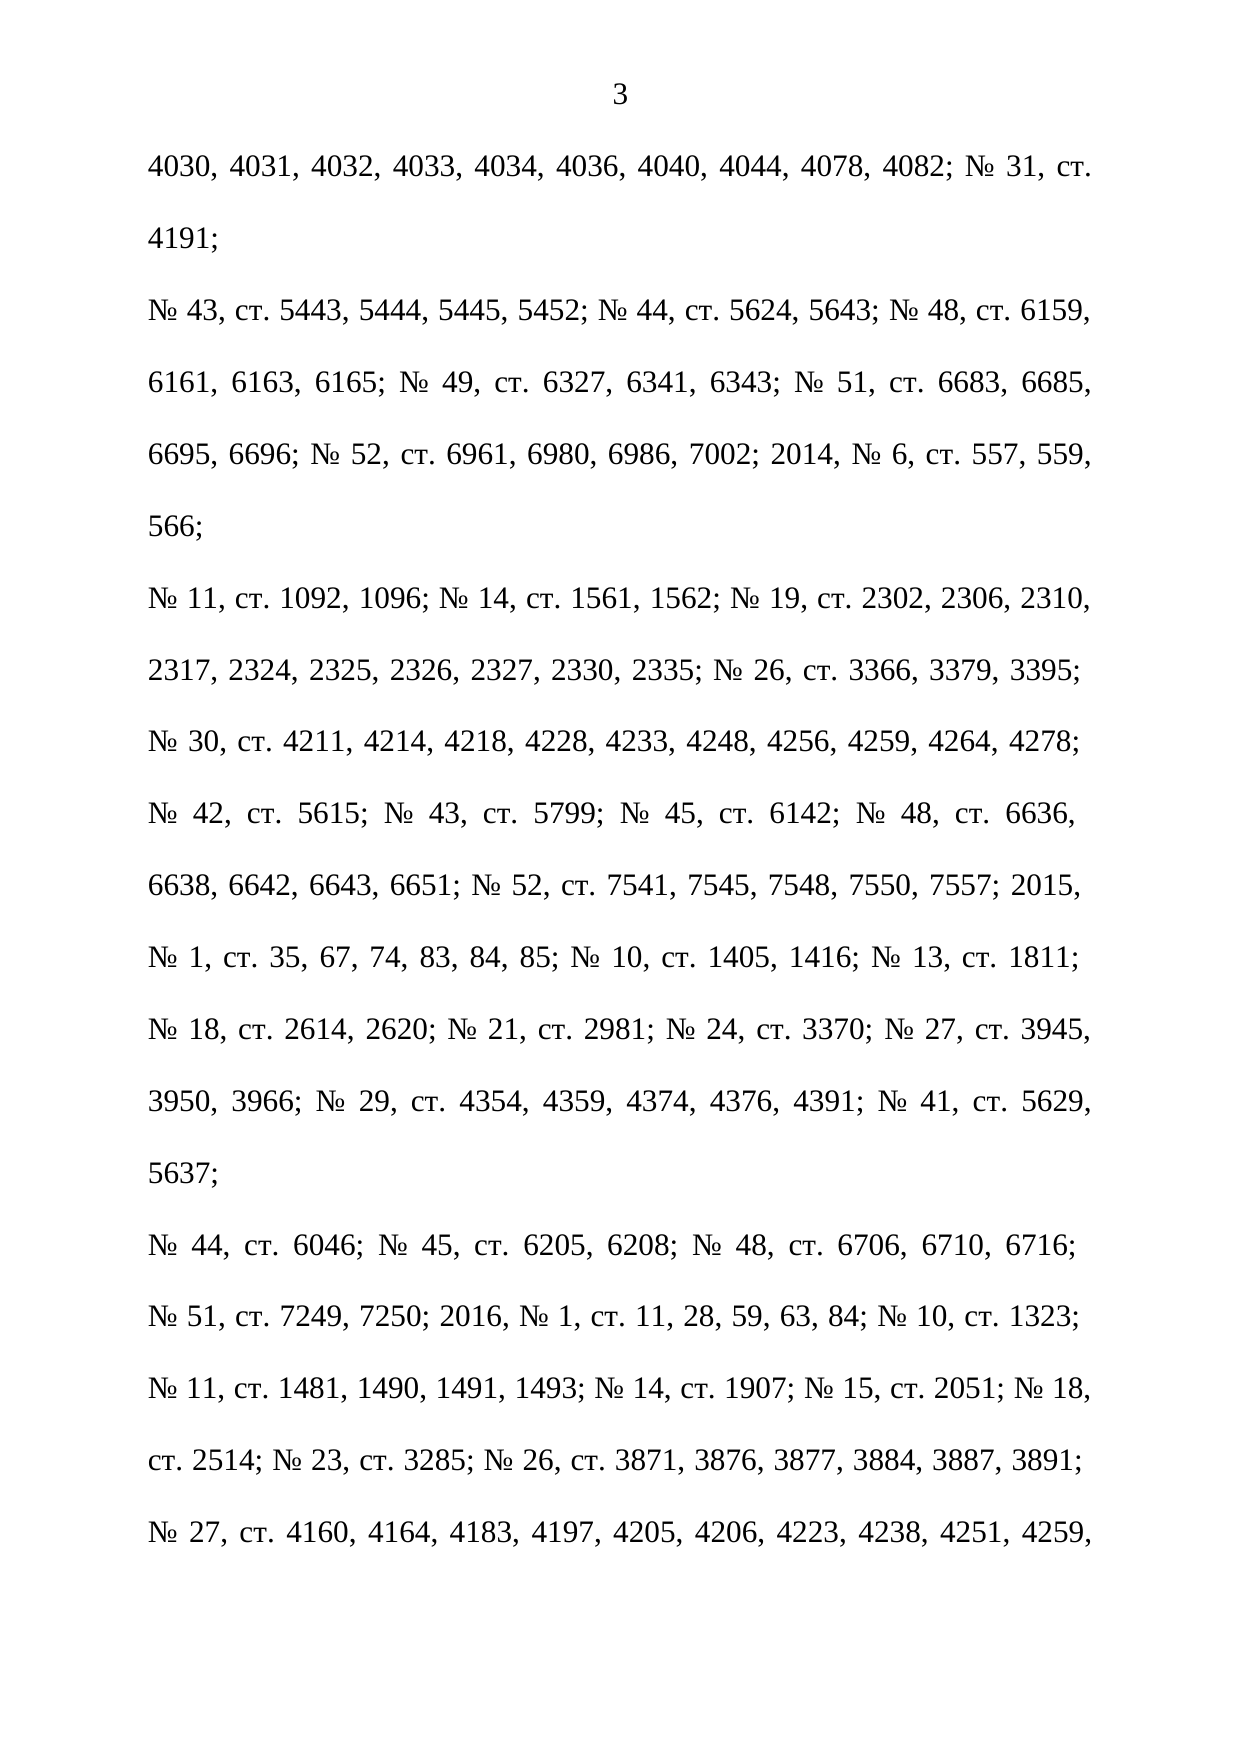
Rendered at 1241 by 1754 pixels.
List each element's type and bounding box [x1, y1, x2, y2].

text [148, 148, 1092, 1549]
